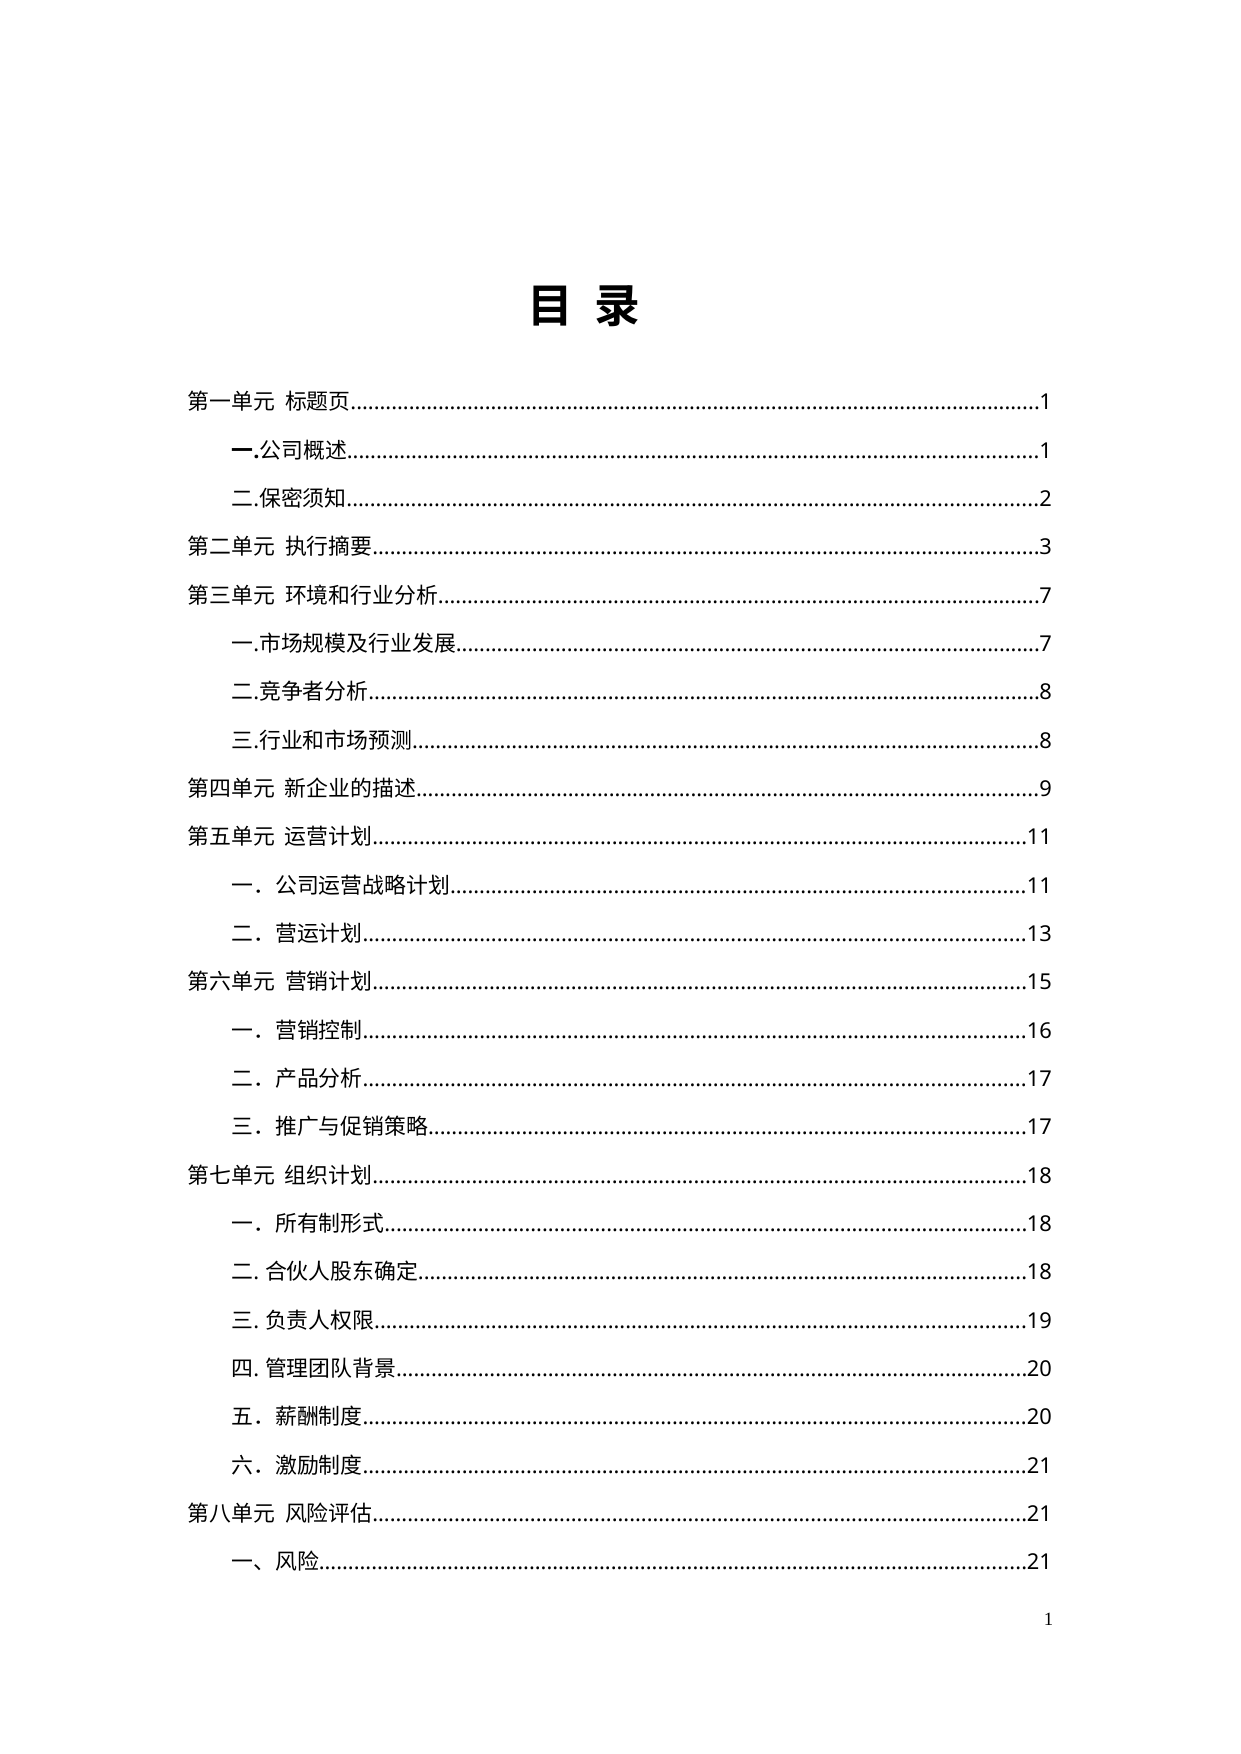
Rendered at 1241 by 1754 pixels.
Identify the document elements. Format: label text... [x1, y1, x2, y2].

text 二.竞争者分析 8 [187, 674, 1053, 706]
text 二. 合伙人股东确定 18 [187, 1254, 1053, 1286]
text 一．营销控制 16 [187, 1012, 1053, 1045]
text 一．公司运营战略计划 11 [187, 867, 1053, 900]
text 五．薪酬制度 20 [187, 1399, 1053, 1431]
text 二．产品分析 17 [187, 1061, 1053, 1093]
text 三.行业和市场预测 8 [187, 722, 1053, 755]
text 第五单元 运营计划 11 [187, 819, 1053, 851]
text 二.保密须知 2 [187, 481, 1053, 513]
text 四. 管理团队背景 20 [187, 1351, 1053, 1383]
text 三．推广与促销策略 17 [187, 1109, 1053, 1141]
text 一.公司概述 1 [187, 432, 1053, 465]
text 第六单元 营销计划 15 [187, 964, 1053, 996]
text 一．所有制形式 18 [187, 1206, 1053, 1238]
text 第七单元 组织计划 18 [187, 1157, 1053, 1190]
text 六．激励制度 21 [187, 1447, 1053, 1480]
text 第八单元 风险评估 21 [187, 1496, 1053, 1528]
text 一、风险 21 [187, 1544, 1053, 1576]
text 二．营运计划 13 [187, 916, 1053, 948]
text 第四单元 新企业的描述 9 [187, 771, 1053, 803]
text 第二单元 执行摘要 3 [187, 529, 1053, 561]
text 第一单元 标题页 1 [187, 384, 1053, 416]
text 三. 负责人权限 19 [187, 1302, 1053, 1335]
text 一.市场规模及行业发展 7 [187, 626, 1053, 658]
text 第三单元 环境和行业分析 7 [187, 577, 1053, 610]
text 目 录 [187, 253, 1053, 351]
